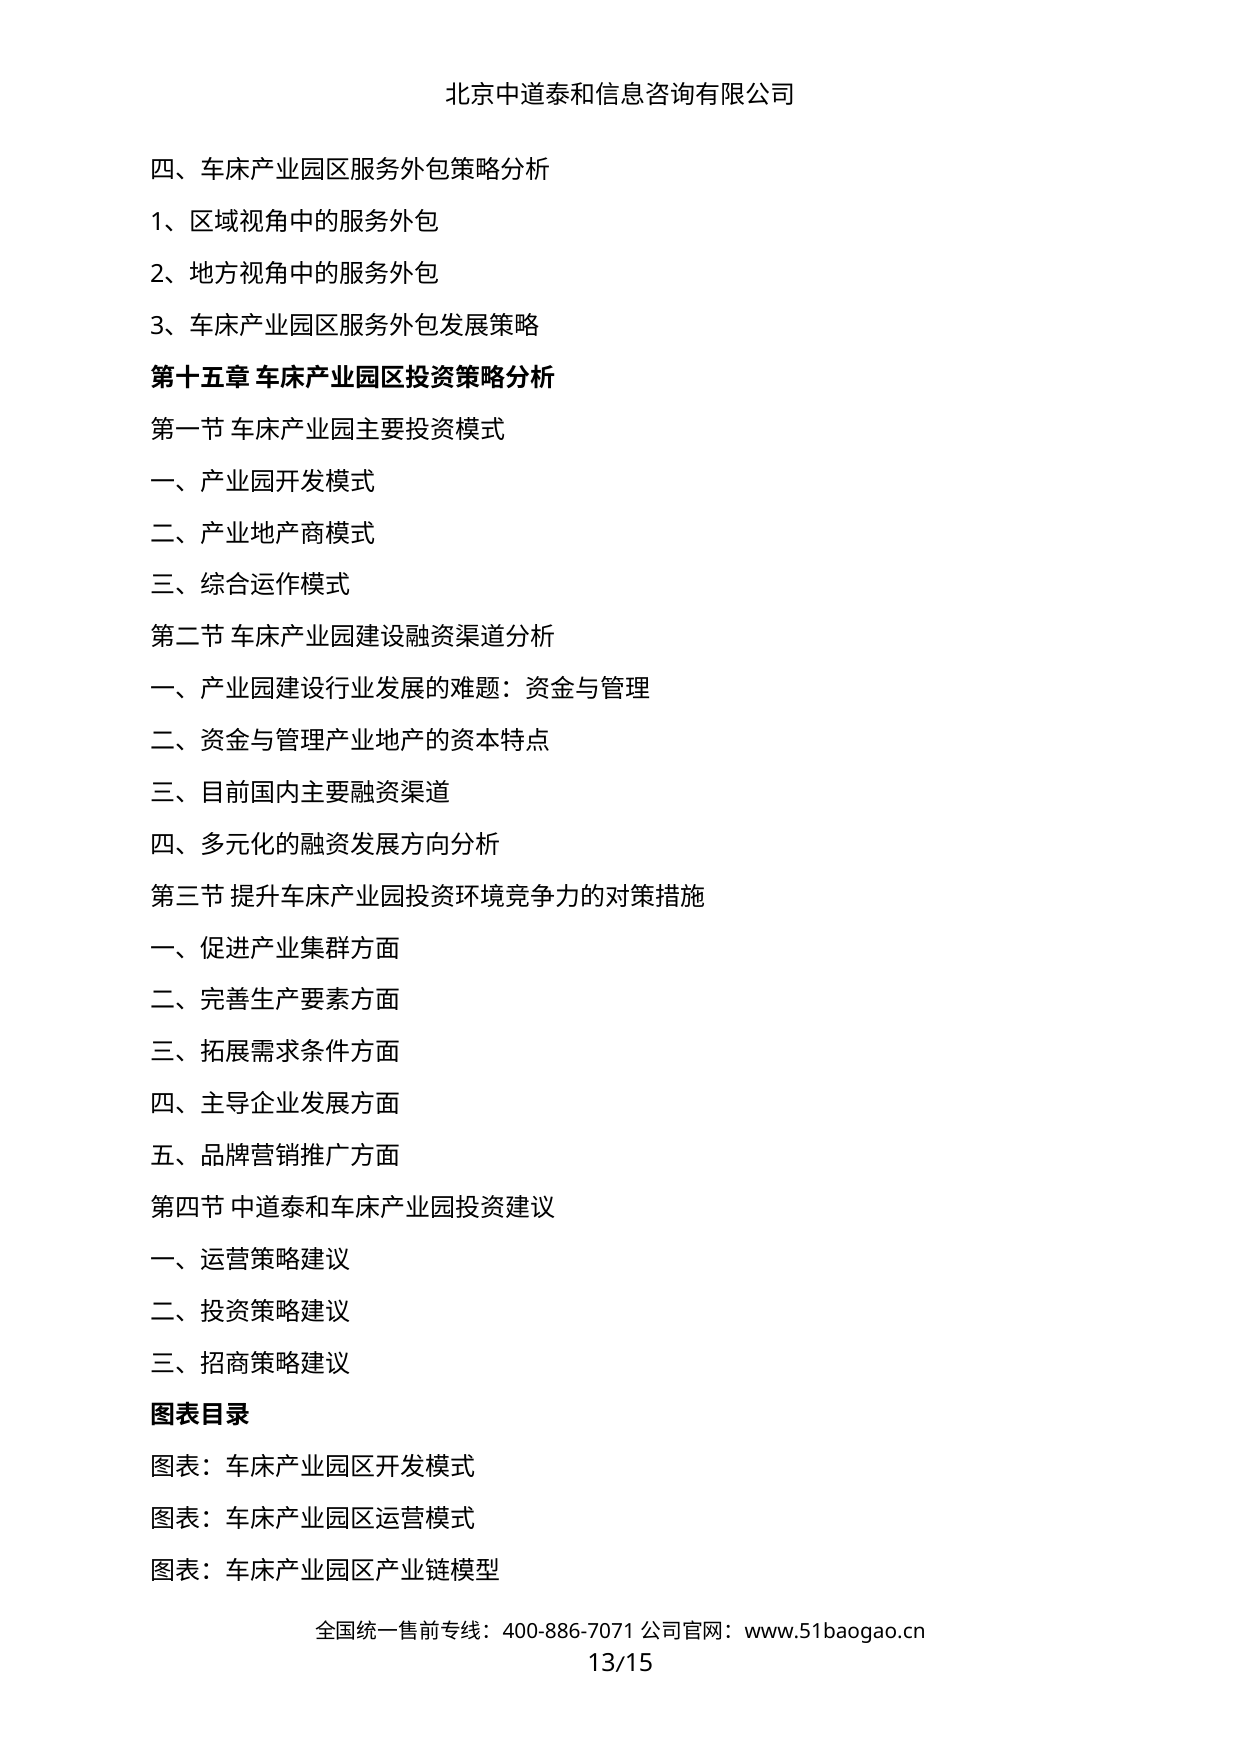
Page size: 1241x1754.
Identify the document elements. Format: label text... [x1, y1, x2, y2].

text 3、车床产业园区服务外包发展策略 [150, 306, 1090, 342]
text 第一节 车床产业园主要投资模式 [150, 409, 1090, 446]
text 第二节 车床产业园建设融资渠道分析 [150, 617, 1090, 653]
text 第四节 中道泰和车床产业园投资建议 [150, 1187, 1090, 1224]
text 四、车床产业园区服务外包策略分析 [150, 150, 1090, 186]
text 二、完善生产要素方面 [150, 980, 1090, 1016]
text 图表：车床产业园区运营模式 [150, 1499, 1090, 1535]
text 图表：车床产业园区产业链模型 [150, 1551, 1090, 1587]
text 四、主导企业发展方面 [150, 1084, 1090, 1120]
text 二、投资策略建议 [150, 1291, 1090, 1327]
text 二、资金与管理产业地产的资本特点 [150, 721, 1090, 757]
text 三、拓展需求条件方面 [150, 1032, 1090, 1068]
text 第十五章 车床产业园区投资策略分析 [150, 357, 1090, 394]
text 图表目录 [150, 1395, 1090, 1431]
text 四、多元化的融资发展方向分析 [150, 824, 1090, 861]
text 一、运营策略建议 [150, 1239, 1090, 1276]
text 二、产业地产商模式 [150, 513, 1090, 549]
text 一、产业园开发模式 [150, 461, 1090, 497]
text 2、地方视角中的服务外包 [150, 254, 1090, 290]
text 第三节 提升车床产业园投资环境竞争力的对策措施 [150, 876, 1090, 912]
text 三、目前国内主要融资渠道 [150, 772, 1090, 809]
text 一、促进产业集群方面 [150, 928, 1090, 964]
text 图表：车床产业园区开发模式 [150, 1447, 1090, 1483]
text 三、招商策略建议 [150, 1343, 1090, 1379]
text 三、综合运作模式 [150, 565, 1090, 601]
text 五、品牌营销推广方面 [150, 1136, 1090, 1172]
text 1、区域视角中的服务外包 [150, 202, 1090, 238]
text 一、产业园建设行业发展的难题：资金与管理 [150, 669, 1090, 705]
